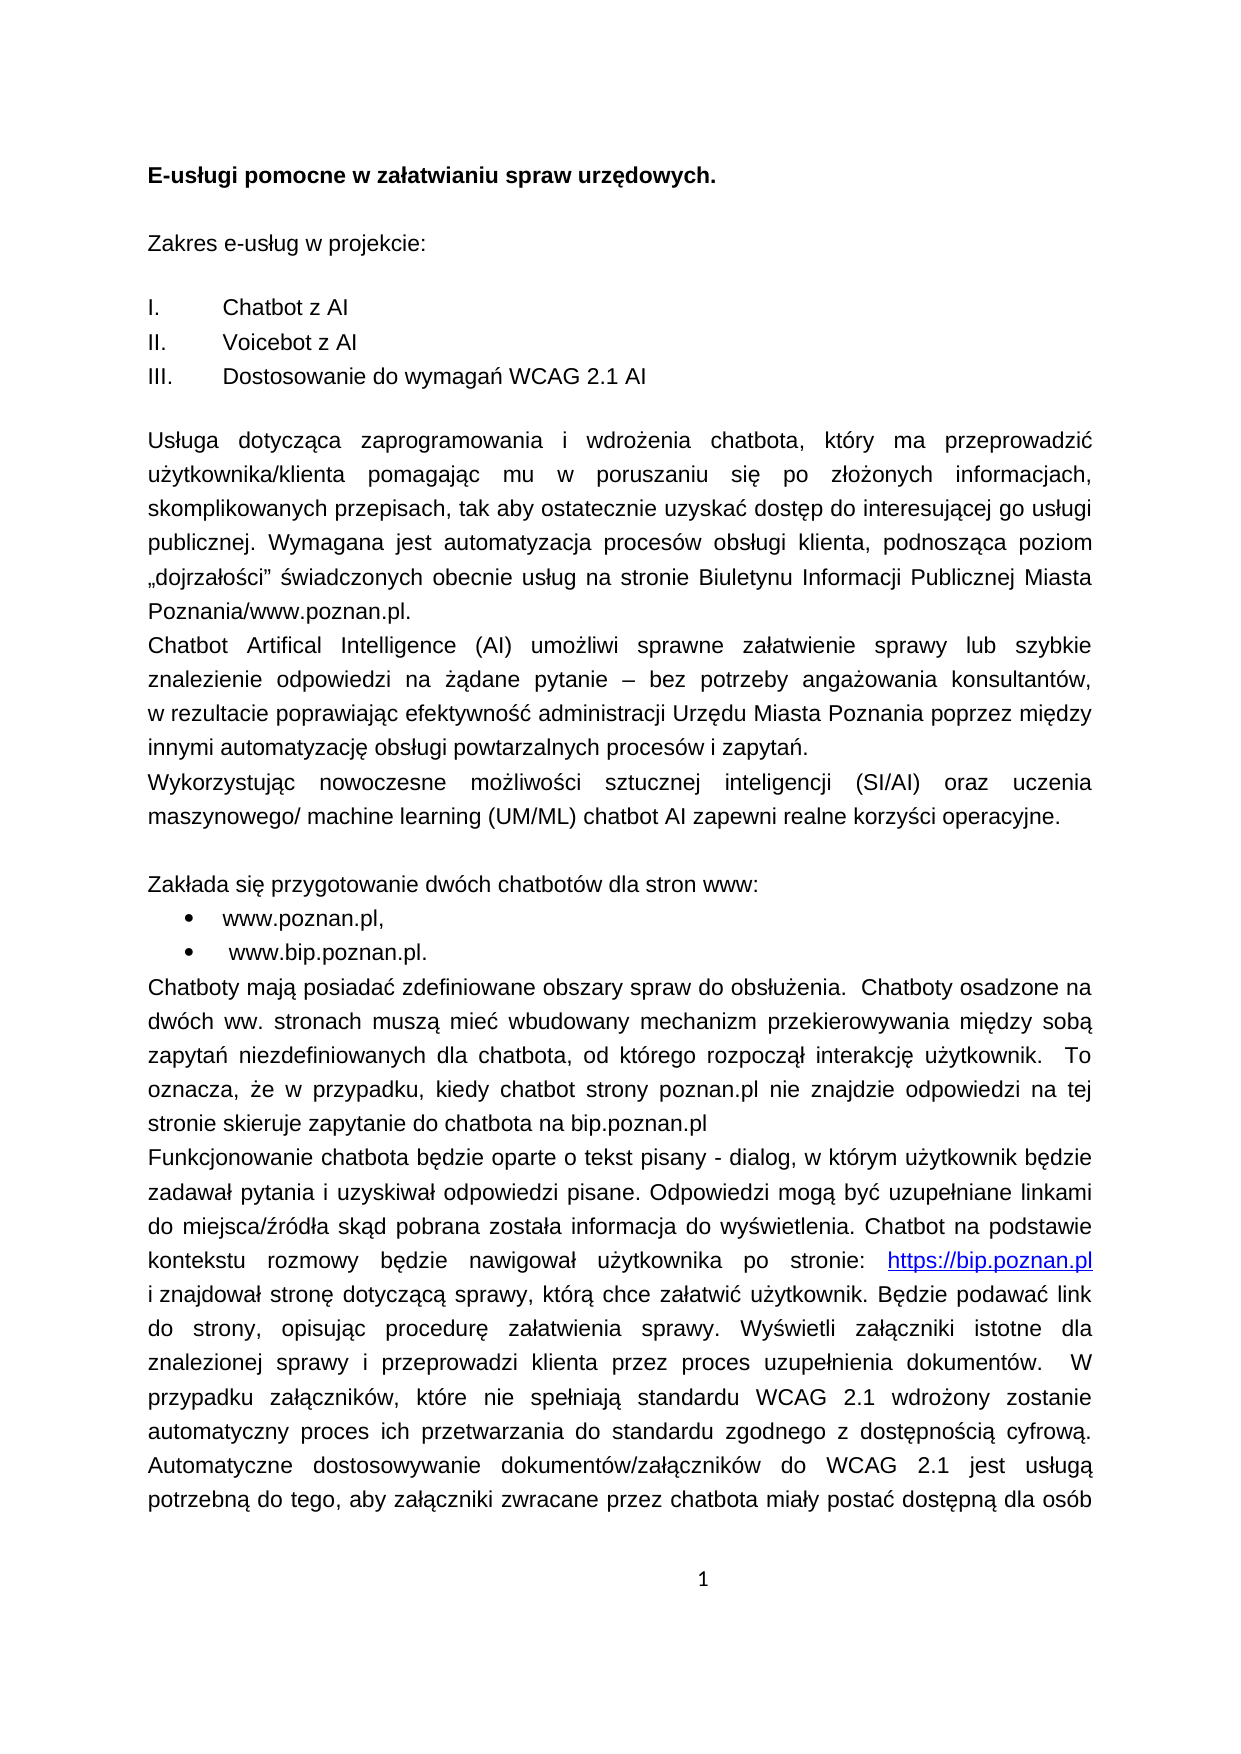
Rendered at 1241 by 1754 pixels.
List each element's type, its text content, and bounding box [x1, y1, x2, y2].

list www.bip.poznan.pl. [185, 939, 1093, 966]
list Dostosowanie do wymagań WCAG 2.1 AI [147, 363, 1093, 389]
list Chatbot z AI [147, 294, 1093, 321]
list Voicebot z AI [147, 328, 1093, 355]
text E-usługi pomocne w załatwianiu spraw urzędowych. [147, 162, 1093, 188]
text Usługa dotycząca zaprogramowania i wdrożenia chatbota, który ma przeprowadzić użytkownika/klienta pomagając mu w poruszaniu się po złożonych informacjach, skomplikowanych przepisach, tak aby ostatecznie uzyskać dostęp do interesującej go usługi publicznej. Wymagana jest automatyzacja procesów obsługi klienta, podnosząca poziom „dojrzałości” świadczonych obecnie usług na stronie Biuletynu Informacji Publicznej Miasta Poznania/www.poznan.pl. [147, 427, 1093, 624]
text Wykorzystując nowoczesne możliwości sztucznej inteligencji (SI/AI) oraz uczenia maszynowego/ machine learning (UM/ML) chatbot AI zapewni realne korzyści operacyjne. [147, 768, 1093, 829]
text Zakłada się przygotowanie dwóch chatbotów dla stron www: [147, 871, 1093, 897]
text Zakres e-usług w projekcie: [147, 230, 1093, 256]
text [148, 1144, 1093, 1512]
text Chatbot Artifical Intelligence (AI) umożliwi sprawne załatwienie sprawy lub szybkie znalezienie odpowiedzi na żądane pytanie – bez potrzeby angażowania konsultantów, w rezultacie poprawiając efektywność administracji Urzędu Miasta Poznania poprzez między innymi automatyzację obsługi powtarzalnych procesów i zapytań. [148, 632, 1093, 761]
text Chatboty mają posiadać zdefiniowane obszary spraw do obsłużenia. Chatboty osadzone na dwóch ww. stronach muszą mieć wbudowany mechanizm przekierowywania między sobą zapytań niezdefiniowanych dla chatbota, od którego rozpoczął interakcję użytkownik. To oznacza, że w przypadku, kiedy chatbot strony poznan.pl nie znajdzie odpowiedzi na tej stronie skieruje zapytanie do chatbota na bip.poznan.pl [148, 973, 1093, 1136]
list www.poznan.pl, [185, 905, 1093, 931]
